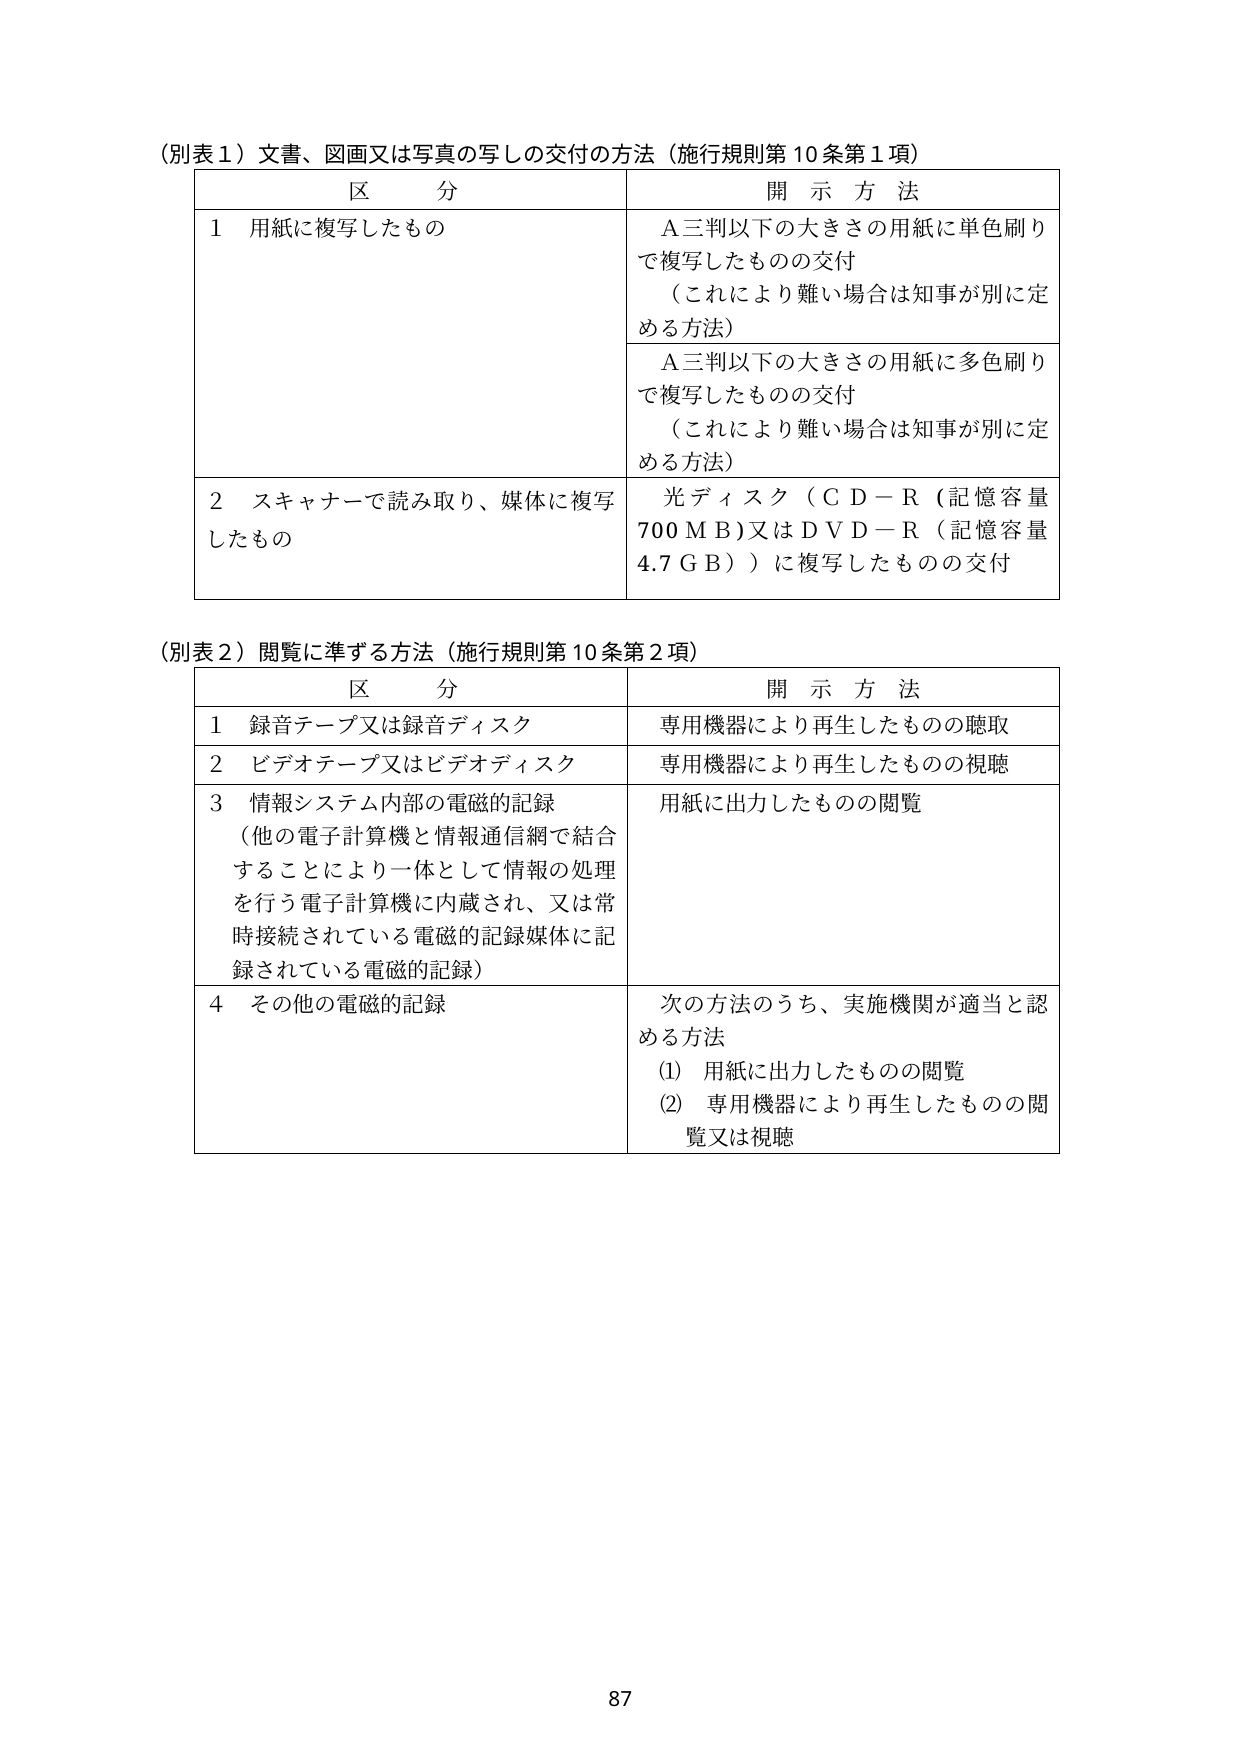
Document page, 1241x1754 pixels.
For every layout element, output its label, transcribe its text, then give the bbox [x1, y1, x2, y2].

table_header 区 分 [195, 170, 626, 208]
table_cell 次の方法のうち、実施機関が適当と認める方法 ⑴ 用紙に出力したものの閲覧 ⑵ 専用機器により再生したものの閲覧又は視聴 [628, 986, 1059, 1152]
table_header 開 示 方 法 [628, 668, 1059, 706]
table_cell 専用機器により再生したものの視聴 [628, 746, 1059, 784]
table_cell ４ その他の電磁的記録 [195, 986, 627, 1152]
table_cell ３ 情報システム内部の電磁的記録 （他の電子計算機と情報通信網で結合することにより一体として情報の処理を行う電子計算機に内蔵され、又は常時接続されている電磁的記録媒体に記録されている電磁的記録） [195, 785, 627, 985]
table_cell １ 用紙に複写したもの [195, 210, 626, 477]
table_cell 用紙に出力したものの閲覧 [628, 785, 1059, 985]
table_cell １ 録音テープ又は録音ディスク [195, 707, 627, 745]
table_cell 専用機器により再生したものの聴取 [628, 707, 1059, 745]
table_cell 光ディスク（ＣＤ－Ｒ (記憶容量700ＭＢ)又はＤＶＤ—Ｒ（記憶容量4.7ＧＢ））に複写したものの交付 [627, 478, 1059, 599]
table_cell ２ ビデオテープ又はビデオディスク [195, 746, 627, 784]
table_cell ２ スキャナーで読み取り、媒体に複写したもの [195, 478, 626, 599]
table_cell Ａ三判以下の大きさの用紙に単色刷りで複写したものの交付 （これにより難い場合は知事が別に定める方法） [627, 210, 1059, 343]
table_cell Ａ三判以下の大きさの用紙に多色刷りで複写したものの交付 （これにより難い場合は知事が別に定める方法） [627, 344, 1059, 477]
table_header 区 分 [195, 668, 627, 706]
table_header 開 示 方 法 [627, 170, 1059, 208]
text （別表１）文書、図画又は写真の写しの交付の方法（施行規則第10条第１項） [148, 136, 1047, 169]
text （別表２）閲覧に準ずる方法（施行規則第10条第２項） [148, 633, 1047, 667]
